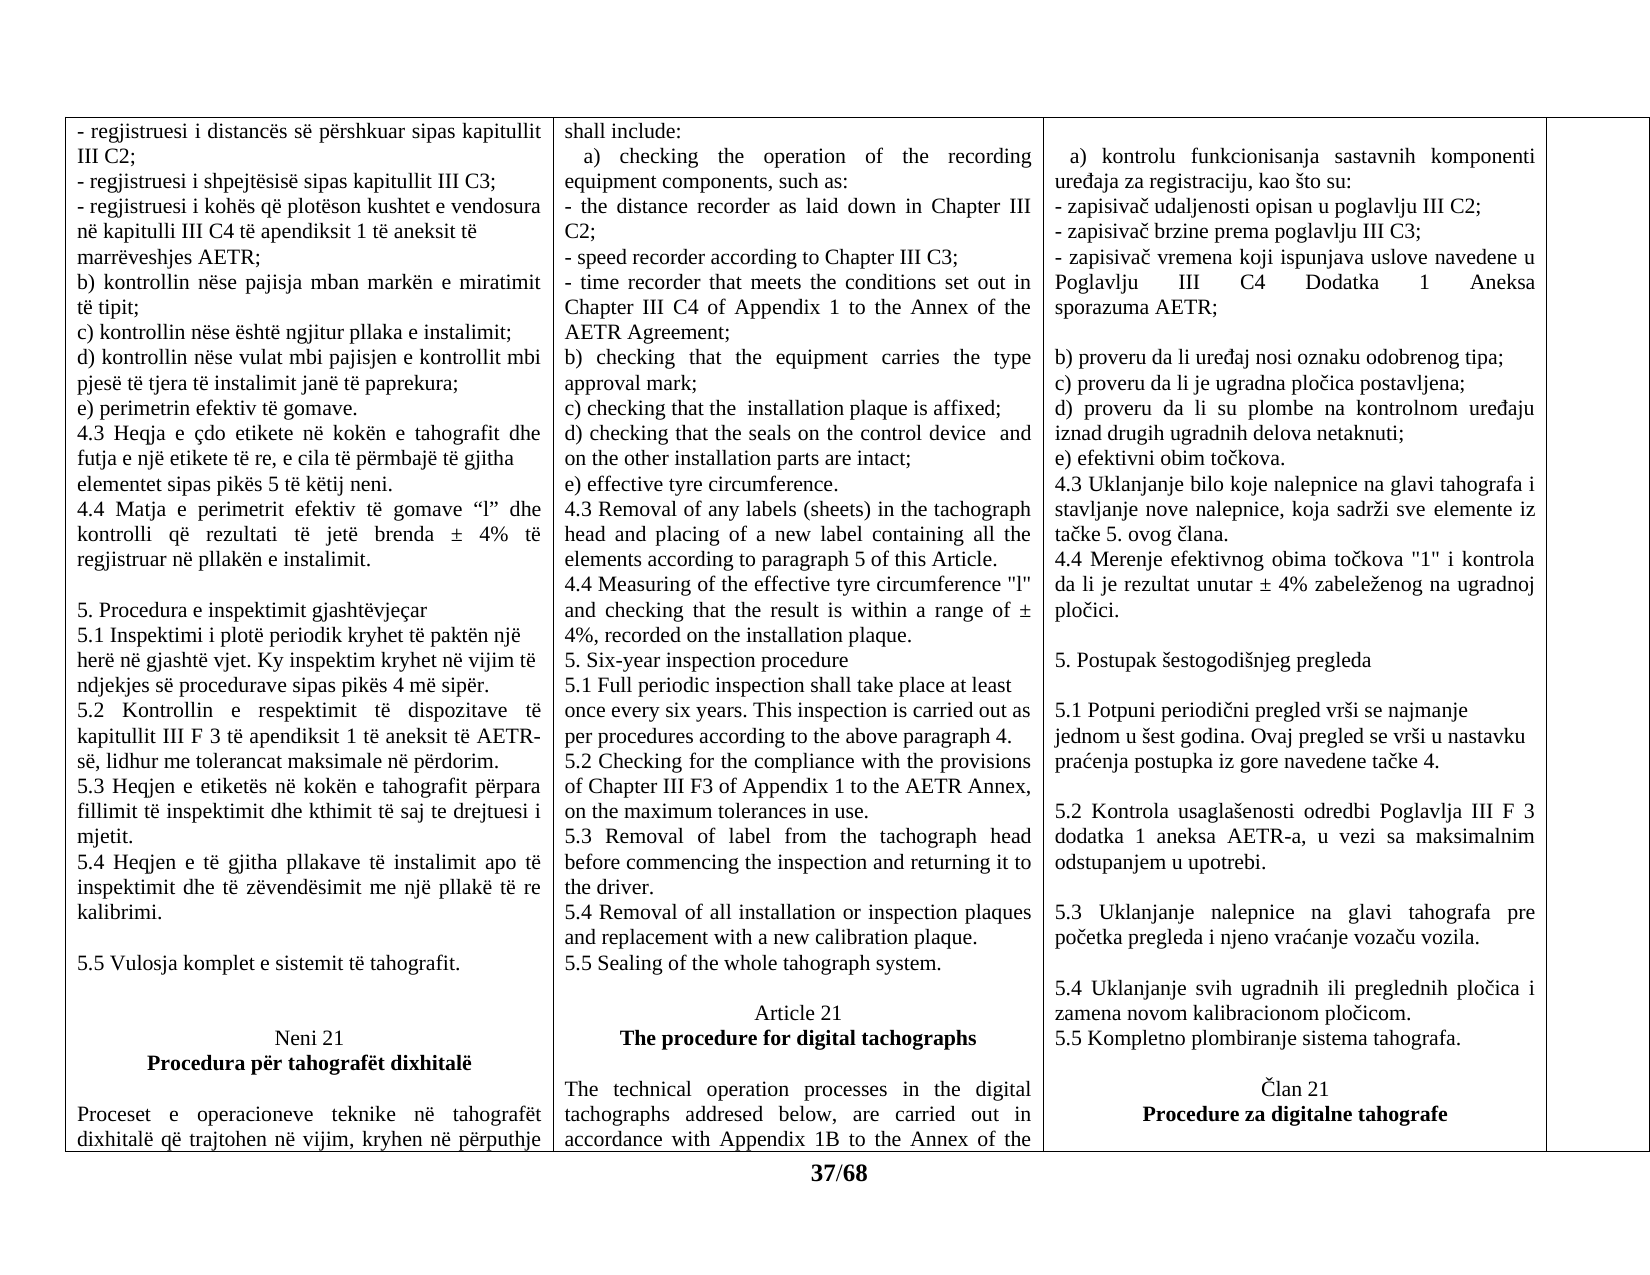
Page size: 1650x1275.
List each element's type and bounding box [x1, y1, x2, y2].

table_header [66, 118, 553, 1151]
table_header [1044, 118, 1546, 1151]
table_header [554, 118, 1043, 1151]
table_header [1547, 118, 1649, 1151]
